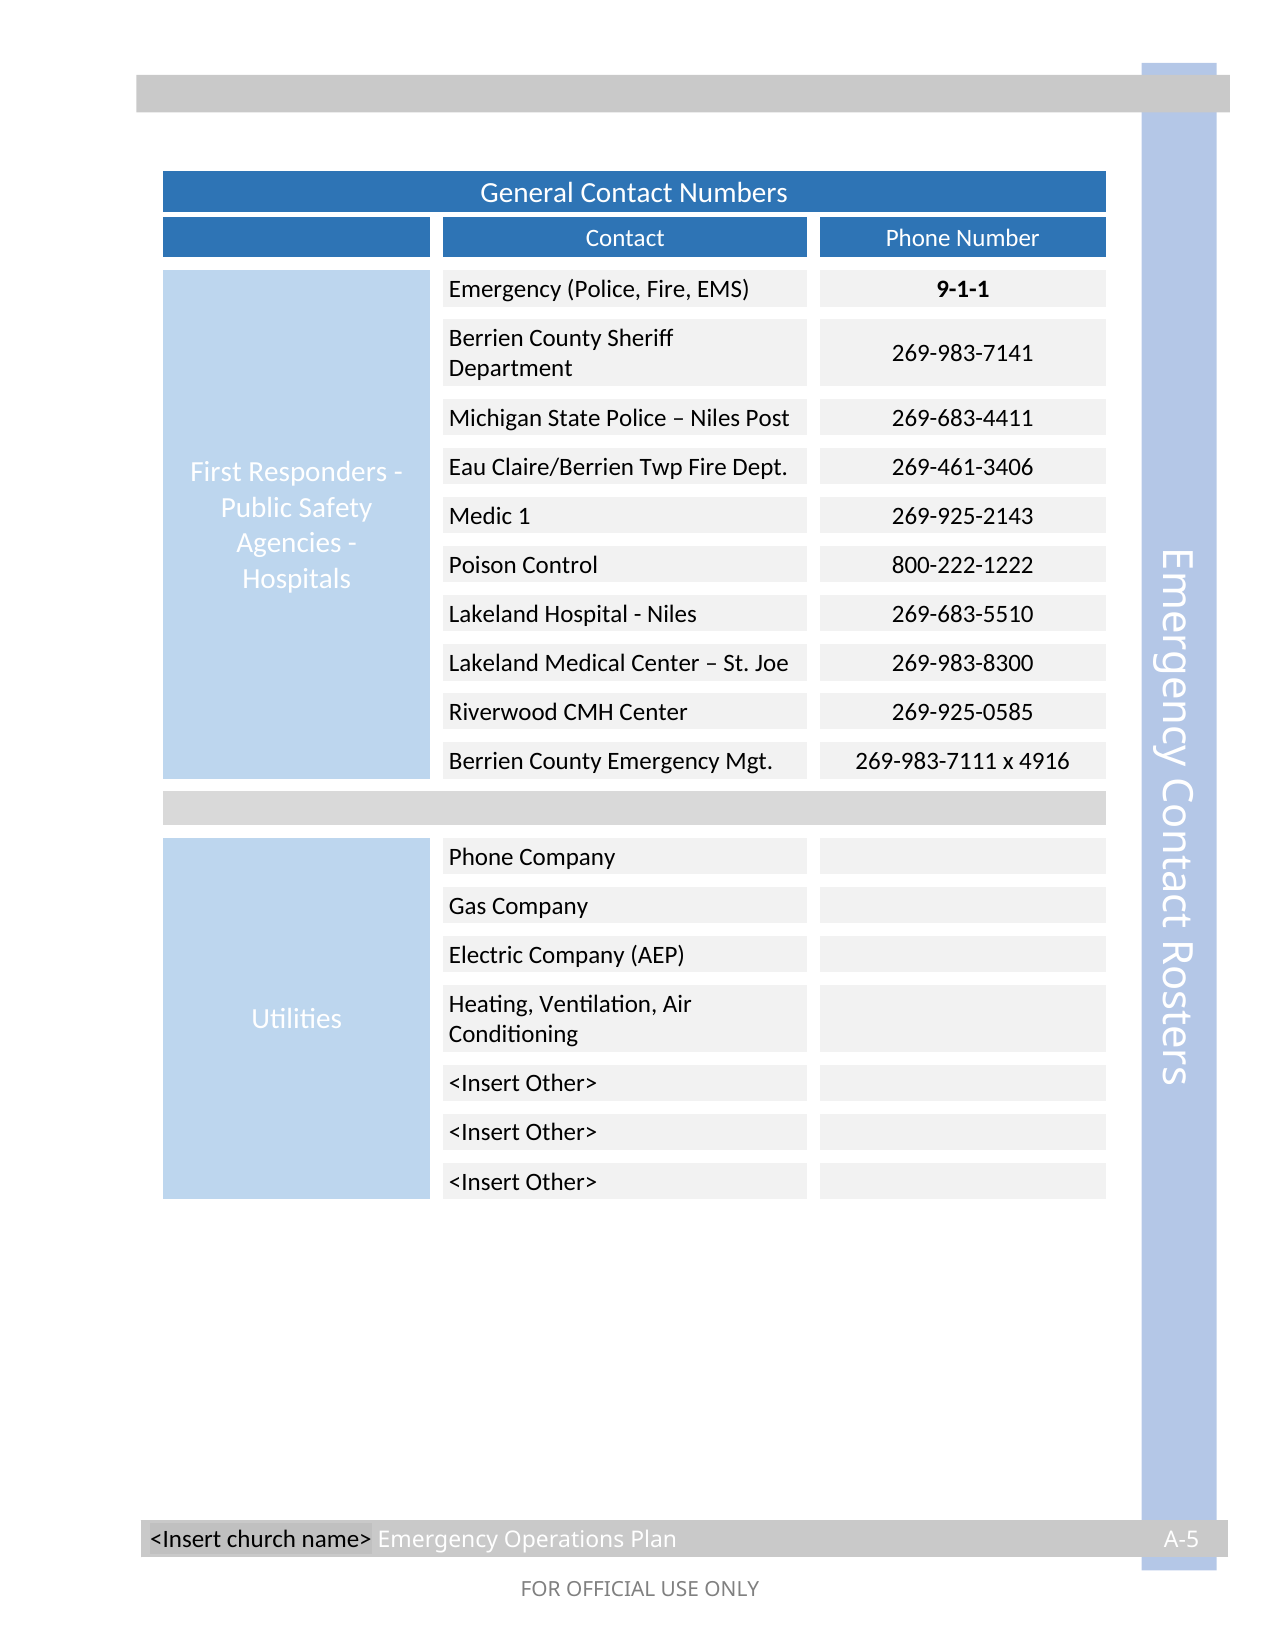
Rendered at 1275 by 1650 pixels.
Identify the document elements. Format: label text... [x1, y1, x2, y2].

table_cell First Responders - Public Safety Agencies - Hospitals [163, 270, 430, 779]
table_cell Emergency (Police, Fire, EMS) [443, 270, 807, 307]
table_cell <Insert Other> [443, 1114, 807, 1150]
table_cell 269-925-0585 [820, 693, 1106, 729]
table_cell Heating, Ventilation, Air Conditioning [443, 985, 807, 1052]
table_cell Riverwood CMH Center [443, 693, 807, 729]
table_cell Electric Company (AEP) [443, 936, 807, 972]
table_cell 269-925-2143 [820, 497, 1106, 533]
table_cell Berrien County Emergency Mgt. [443, 742, 807, 779]
table_cell Contact [443, 217, 807, 257]
table_cell 800-222-1222 [820, 546, 1106, 582]
table_cell Michigan State Police – Niles Post [443, 399, 807, 435]
table_cell Phone Number [820, 217, 1106, 257]
table_cell <Insert Other> [443, 1163, 807, 1199]
table_cell 269-983-7141 [820, 319, 1106, 386]
table_cell 269-461-3406 [820, 448, 1106, 484]
table_cell 9-1-1 [820, 270, 1106, 307]
table_cell [163, 217, 430, 257]
table_header General Contact Numbers [163, 171, 1106, 212]
table_cell [820, 936, 1106, 972]
table_cell 269-683-5510 [820, 595, 1106, 631]
table_cell [820, 985, 1106, 1052]
table_cell 269-983-7111 x 4916 [820, 742, 1106, 779]
table_cell Medic 1 [443, 497, 807, 533]
table_cell Gas Company [443, 887, 807, 923]
table_cell Berrien County Sheriff Department [443, 319, 807, 386]
table_cell [820, 1163, 1106, 1199]
table_cell Lakeland Medical Center – St. Joe [443, 644, 807, 681]
table_cell Eau Claire/Berrien Twp Fire Dept. [443, 448, 807, 484]
table_cell [820, 1114, 1106, 1150]
table_cell Utilities [163, 838, 430, 1199]
table_cell Lakeland Hospital - Niles [443, 595, 807, 631]
table_cell [820, 1065, 1106, 1101]
table_cell [820, 838, 1106, 874]
table_cell [163, 791, 1106, 825]
table_cell 269-683-4411 [820, 399, 1106, 435]
table_cell <Insert Other> [443, 1065, 807, 1101]
table_cell [820, 887, 1106, 923]
table_cell 269-983-8300 [820, 644, 1106, 681]
table_cell Poison Control [443, 546, 807, 582]
table_cell Phone Company [443, 838, 807, 874]
